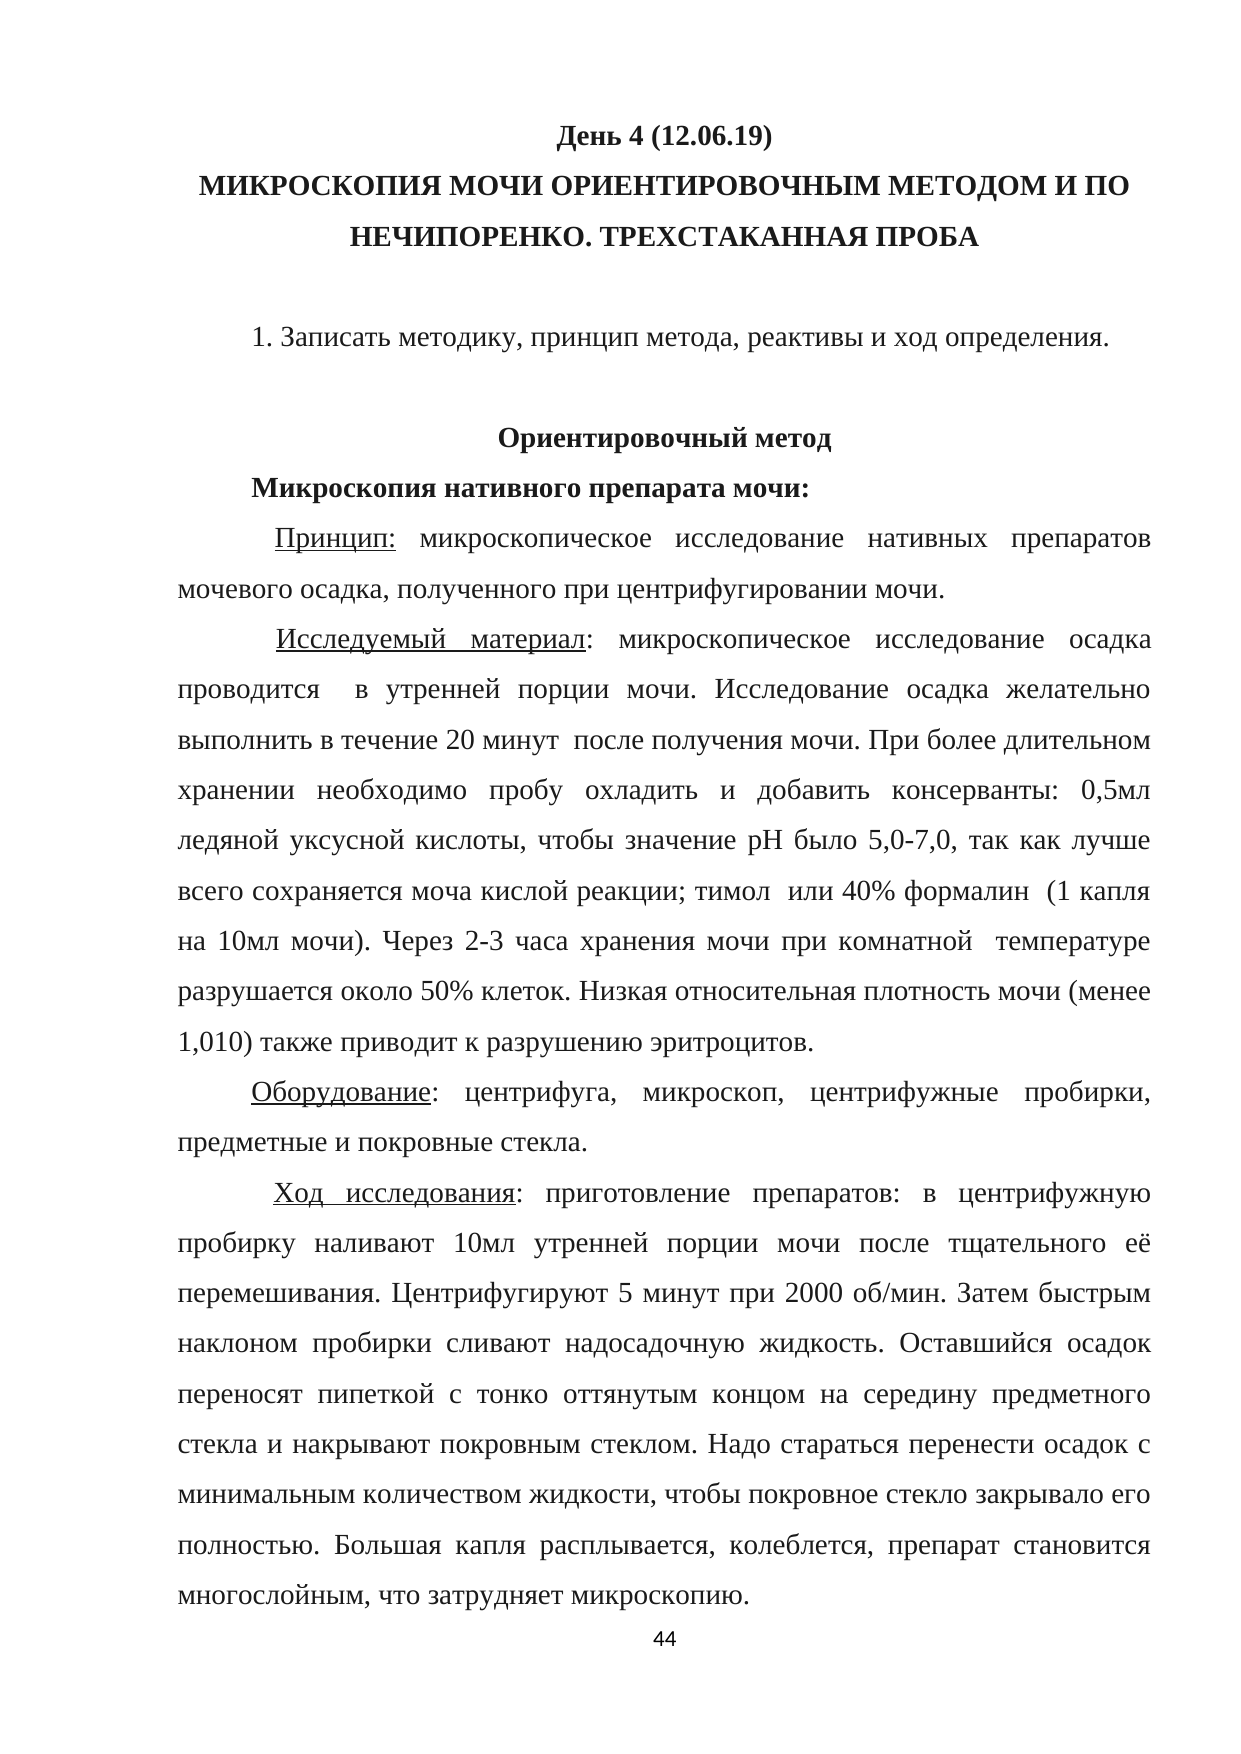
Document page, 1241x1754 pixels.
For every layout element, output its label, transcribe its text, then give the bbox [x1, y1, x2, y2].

text 1. Записать методику, принцип метода, реактивы и ход определения. [177, 319, 1152, 353]
text Микроскопия нативного препарата мочи: [177, 470, 1152, 504]
text Принцип: микроскопическое исследование нативных препаратов мочевого осадка, полученного при центрифугировании мочи. [177, 521, 1152, 604]
text Ориентировочный метод [177, 420, 1152, 453]
text День 4 (12.06.19) [177, 118, 1152, 152]
text Оборудование: центрифуга, микроскоп, центрифужные пробирки, предметные и покровные стекла. [177, 1074, 1152, 1158]
list МИКРОСКОПИЯ МОЧИ ОРИЕНТИРОВОЧНЫМ МЕТОДОМ И ПО НЕЧИПОРЕНКО. ТРЕХСТАКАННАЯ ПРОБА [177, 168, 1152, 252]
text Исследуемый материал: микроскопическое исследование осадка проводится в утренней порции мочи. Исследование осадка желательно выполнить в течение 20 минут после получения мочи. При более длительном хранении необходимо пробу охладить и добавить консерванты: 0,5мл ледяной уксусной кислоты, чтобы значение рН было 5,0-7,0, так как лучше всего сохраняется моча кислой реакции; тимол или 40% формалин (1 капля на 10мл мочи). Через 2-3 часа хранения мочи при комнатной температуре разрушается около 50% клеток. Низкая относительная плотность мочи (менее 1,010) также приводит к разрушению эритроцитов. [177, 621, 1152, 1057]
text Ход исследования: приготовление препаратов: в центрифужную пробирку наливают 10мл утренней порции мочи после тщательного её перемешивания. Центрифугируют 5 минут при 2000 об/мин. Затем быстрым наклоном пробирки сливают надосадочную жидкость. Оставшийся осадок переносят пипеткой с тонко оттянутым концом на середину предметного стекла и накрывают покровным стеклом. Надо стараться перенести осадок с минимальным количеством жидкости, чтобы покровное стекло закрывало его полностью. Большая капля расплывается, колеблется, препарат становится многослойным, что затрудняет микроскопию. [177, 1175, 1152, 1611]
